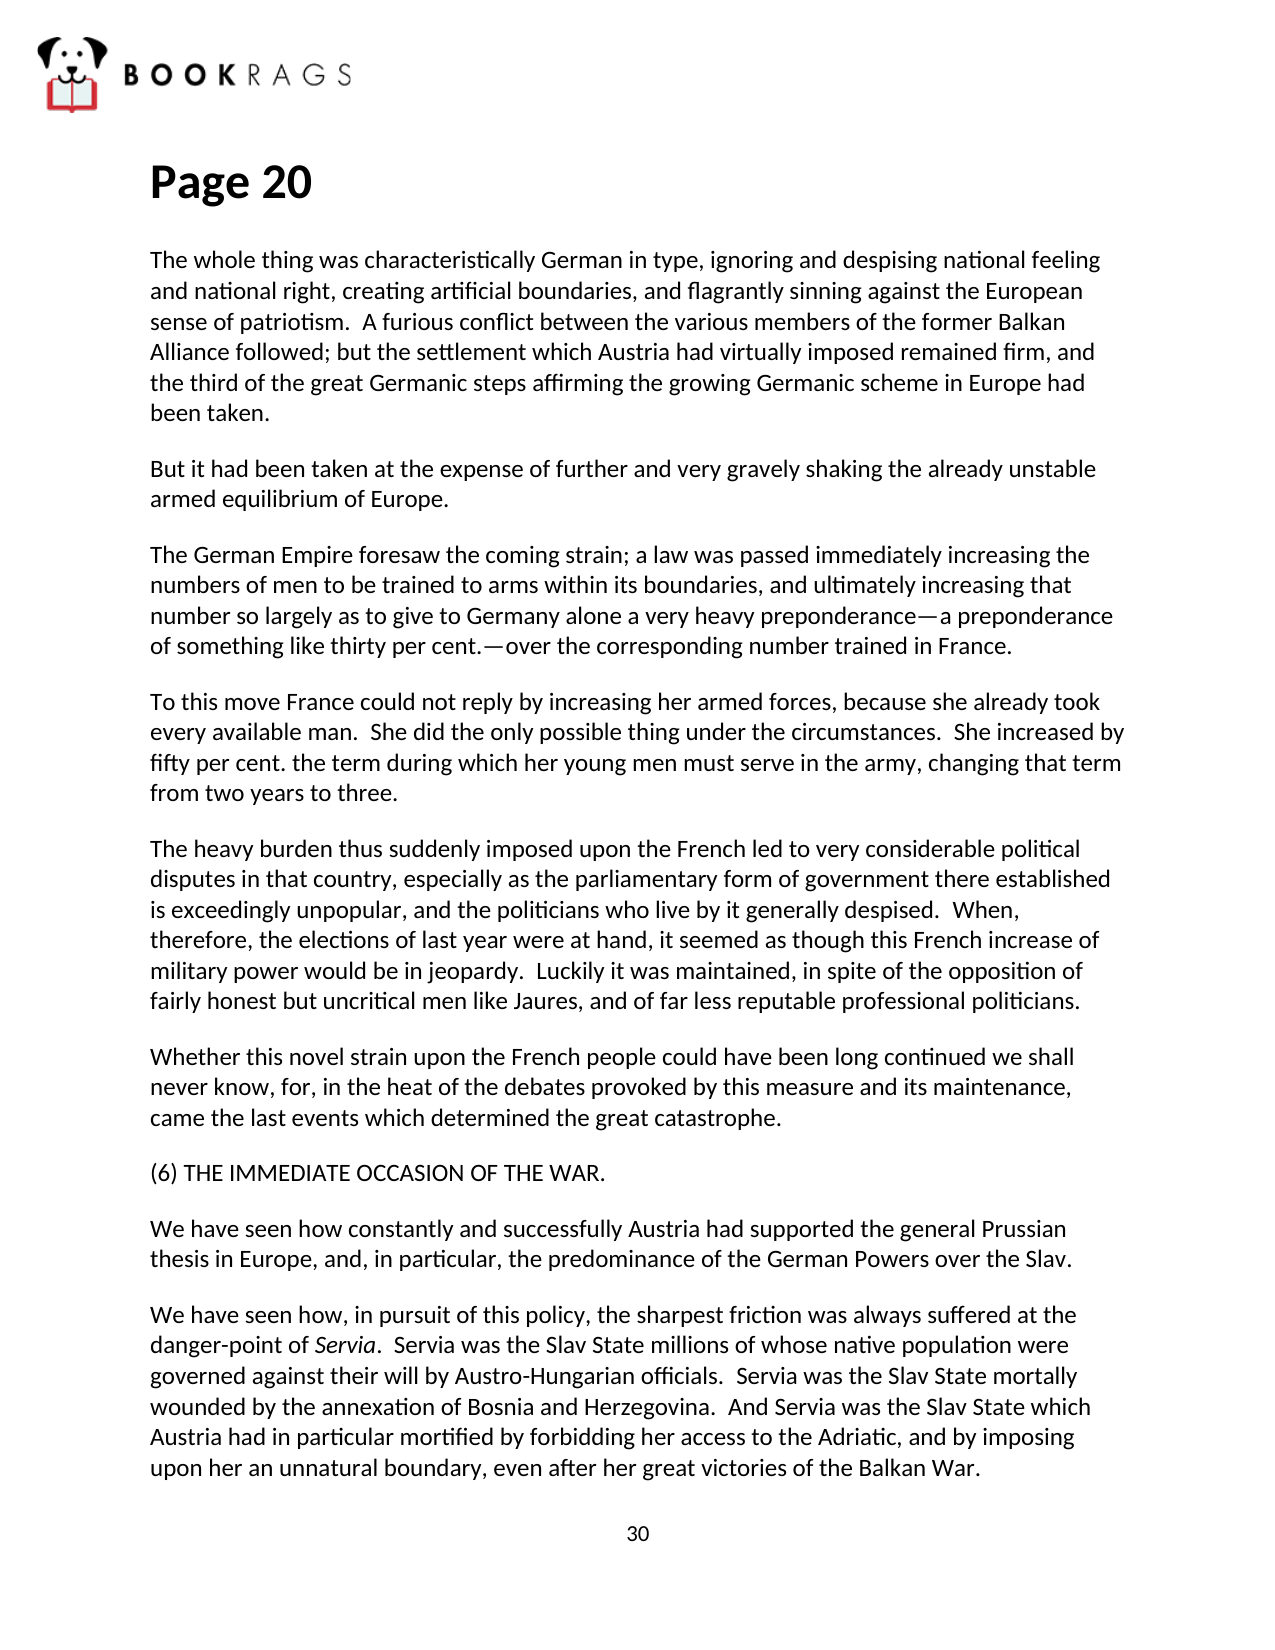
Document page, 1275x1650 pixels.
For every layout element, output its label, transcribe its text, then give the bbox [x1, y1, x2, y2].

text We have seen how, in pursuit of this policy, the sharpest friction was always suffered at the danger-point of Servia. Servia was the Slav State millions of whose native population were governed against their will by Austro-Hungarian officials. Servia was the Slav State mortally wounded by the annexation of Bosnia and Herzegovina. And Servia was the Slav State which Austria had in particular mortified by forbidding her access to the Adriatic, and by imposing upon her an unnatural boundary, even after her great victories of the Balkan War. [150, 1299, 1125, 1482]
text Page 20 [150, 150, 1125, 211]
text Whether this novel strain upon the French people could have been long continued we shall never know, for, in the heat of the debates provoked by this measure and its maintenance, came the last events which determined the great catastrophe. [150, 1041, 1125, 1133]
picture [37, 37, 351, 113]
text (6) THE IMMEDIATE OCCASION OF THE WAR. [150, 1158, 1125, 1188]
text The heavy burden thus suddenly imposed upon the French led to very considerable political disputes in that country, especially as the parliamentary form of government there established is exceedingly unpopular, and the politicians who live by it generally despised. When, therefore, the elections of last year were at hand, it seemed as though this French increase of military power would be in jeopardy. Luckily it was maintained, in spite of the opposition of fairly honest but uncritical men like Jaures, and of far less reputable professional politicians. [150, 833, 1125, 1016]
text To this move France could not reply by increasing her armed forces, because she already took every available man. She did the only possible thing under the circumstances. She increased by fifty per cent. the term during which her young men must serve in the army, changing that term from two years to three. [150, 686, 1125, 808]
text But it had been taken at the expense of further and very gravely shaking the already unstable armed equilibrium of Europe. [150, 453, 1125, 514]
text We have seen how constantly and successfully Austria had supported the general Prussian thesis in Europe, and, in particular, the predominance of the German Powers over the Slav. [150, 1213, 1125, 1274]
text The whole thing was characteristically German in type, ignoring and despising national feeling and national right, creating artificial boundaries, and flagrantly sinning against the European sense of patriotism. A furious conflict between the various members of the former Balkan Alliance followed; but the settlement which Austria had virtually imposed remained firm, and the third of the great Germanic steps affirming the growing Germanic scheme in Europe had been taken. [150, 244, 1125, 428]
text The German Empire foresaw the coming strain; a law was passed immediately increasing the numbers of men to be trained to arms within its boundaries, and ultimately increasing that number so largely as to give to Germany alone a very heavy preponderance—­a preponderance of something like thirty per cent.—­over the corresponding number trained in France. [150, 539, 1125, 661]
